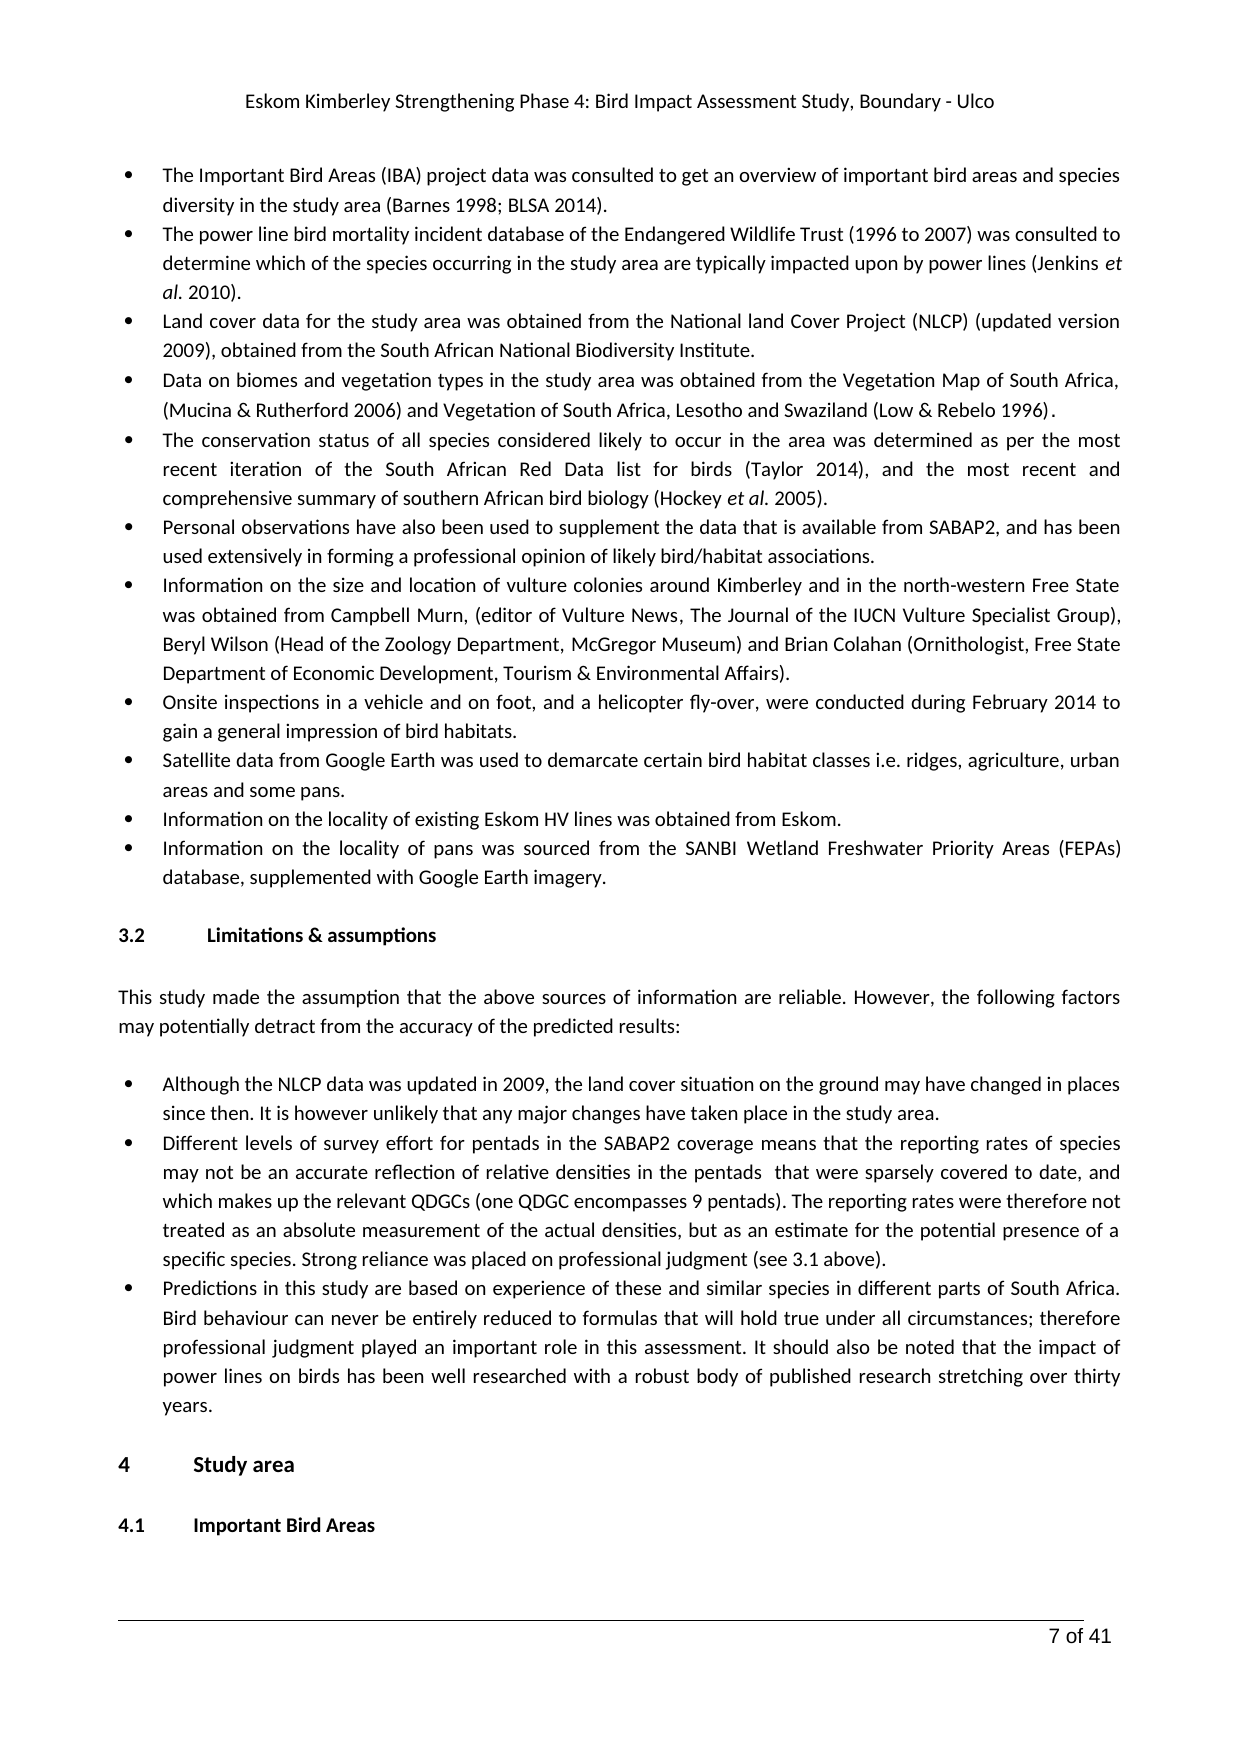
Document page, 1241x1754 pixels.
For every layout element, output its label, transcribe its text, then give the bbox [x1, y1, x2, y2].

list Although the NLCP data was updated in 2009, the land cover situation on the ground may have changed in places since then. It is however unlikely that any major changes have taken place in the study area. [125, 1071, 1122, 1126]
text 4.1 Important Bird Areas [118, 1512, 1131, 1537]
list Satellite data from Google Earth was used to demarcate certain bird habitat classes i.e. ridges, agriculture, urban areas and some pans. [125, 748, 1122, 802]
list Different levels of survey effort for pentads in the SABAP2 coverage means that the reporting rates of species may not be an accurate reflection of relative densities in the pentads that were sparsely covered to date, and which makes up the relevant QDGCs (one QDGC encompasses 9 pentads). The reporting rates were therefore not treated as an absolute measurement of the actual densities, but as an estimate for the potential presence of a specific species. Strong reliance was placed on professional judgment (see 3.1 above). [125, 1130, 1122, 1272]
list Personal observations have also been used to supplement the data that is available from SABAP2, and has been used extensively in forming a professional opinion of likely bird/habitat associations. [125, 514, 1122, 569]
list The Important Bird Areas (IBA) project data was consulted to get an overview of important bird areas and species diversity in the study area (Barnes 1998; BLSA 2014). [125, 163, 1122, 217]
text This study made the assumption that the above sources of information are reliable. However, the following factors may potentially detract from the accuracy of the predicted results: [118, 984, 1122, 1038]
list Information on the size and location of vulture colonies around Kimberley and in the north-western Free State was obtained from Campbell Murn, (editor of Vulture News, The Journal of the IUCN Vulture Specialist Group), Beryl Wilson (Head of the Zoology Department, McGregor Museum) and Brian Colahan (Ornithologist, Free State Department of Economic Development, Tourism & Environmental Affairs). [125, 573, 1122, 686]
list Land cover data for the study area was obtained from the National land Cover Project (NLCP) (updated version 2009), obtained from the South African National Biodiversity Institute. [125, 308, 1122, 363]
list Predictions in this study are based on experience of these and similar species in different parts of South Africa. Bird behaviour can never be entirely reduced to formulas that will hold true under all circumstances; therefore professional judgment played an important role in this assessment. It should also be noted that the impact of power lines on birds has been well researched with a robust body of published research stretching over thirty years. [125, 1276, 1122, 1418]
list Information on the locality of existing Eskom HV lines was obtained from Eskom. [125, 806, 1122, 831]
list The power line bird mortality incident database of the Endangered Wildlife Trust (1996 to 2007) was consulted to determine which of the species occurring in the study area are typically impacted upon by power lines (Jenkins et al. 2010). [125, 221, 1122, 305]
list Onsite inspections in a vehicle and on foot, and a helicopter fly-over, were conducted during February 2014 to gain a general impression of bird habitats. [125, 689, 1122, 744]
text 3.2 Limitations & assumptions [118, 923, 974, 948]
subtitle Study area [118, 1451, 1122, 1479]
list Data on biomes and vegetation types in the study area was obtained from the Vegetation Map of South Africa, (Mucina & Rutherford 2006) and Vegetation of South Africa, Lesotho and Swaziland (Low & Rebelo 1996). [125, 367, 1122, 423]
list Information on the locality of pans was sourced from the SANBI Wetland Freshwater Priority Areas (FEPAs) database, supplemented with Google Earth imagery. [125, 835, 1122, 890]
list The conservation status of all species considered likely to occur in the area was determined as per the most recent iteration of the South African Red Data list for birds (Taylor 2014), and the most recent and comprehensive summary of southern African bird biology (Hockey et al. 2005). [125, 427, 1122, 511]
